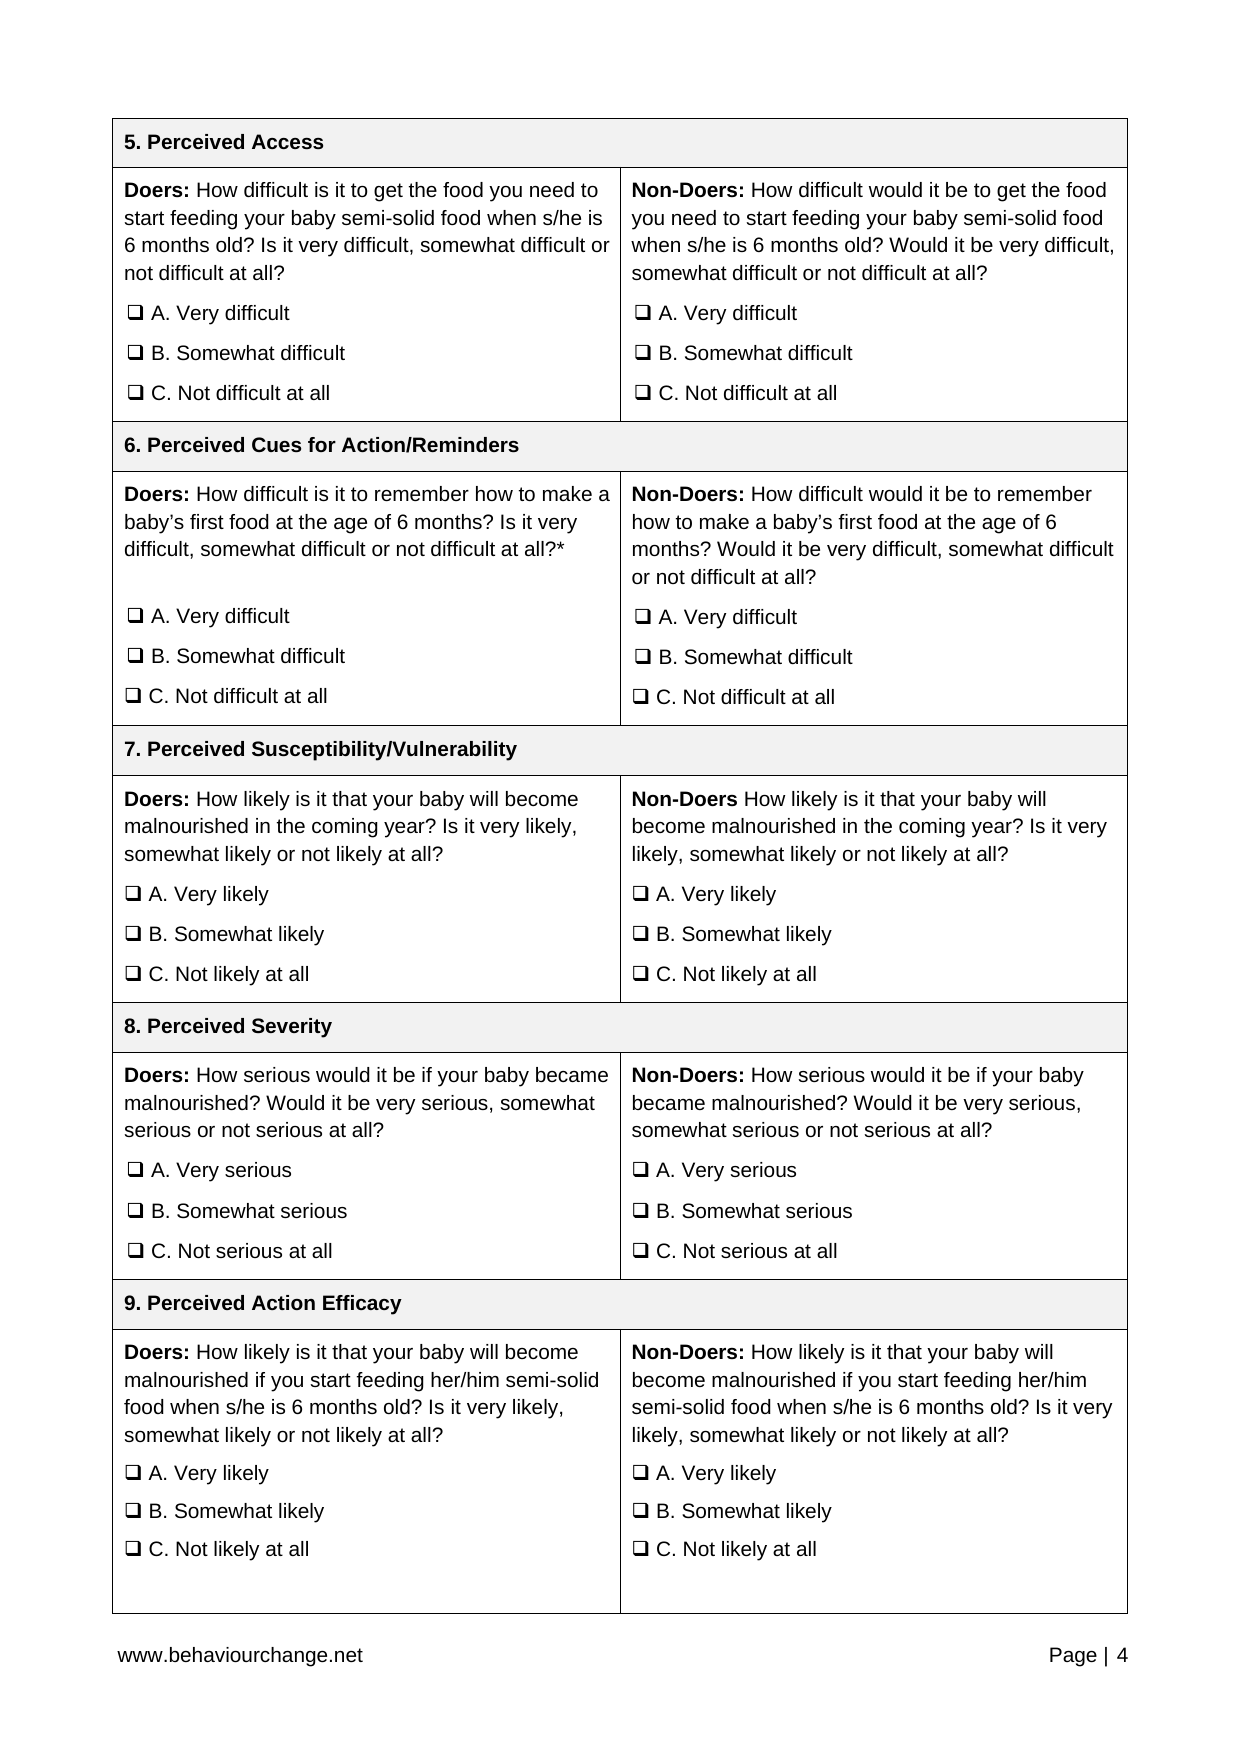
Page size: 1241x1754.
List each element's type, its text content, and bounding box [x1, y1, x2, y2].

table_cell 7. Perceived Susceptibility/Vulnerability [113, 726, 1127, 775]
table_cell Doers: How difficult is it to remember how to make a baby’s first food at the age of 6 months? Is it very difficult, somewhat difficult or not difficult at all?* A. Very difficult B. Somewhat difficult C. Not difficult at all [113, 472, 620, 725]
table_cell Non-Doers How likely is it that your baby will become malnourished in the coming year? Is it very likely, somewhat likely or not likely at all? A. Very likely B. Somewhat likely C. Not likely at all [621, 776, 1127, 1002]
table_cell 9. Perceived Action Efficacy [113, 1280, 1127, 1329]
table_cell Non-Doers: How difficult would it be to get the food you need to start feeding your baby semi-solid food when s/he is 6 months old? Would it be very difficult, somewhat difficult or not difficult at all? A. Very difficult B. Somewhat difficult C. Not difficult at all [621, 168, 1127, 421]
table_cell Non-Doers: How likely is it that your baby will become malnourished if you start feeding her/him semi-solid food when s/he is 6 months old? Is it very likely, somewhat likely or not likely at all? A. Very likely B. Somewhat likely C. Not likely at all [621, 1330, 1127, 1612]
table_cell Doers: How likely is it that your baby will become malnourished if you start feeding her/him semi-solid food when s/he is 6 months old? Is it very likely, somewhat likely or not likely at all? A. Very likely B. Somewhat likely C. Not likely at all [113, 1330, 620, 1612]
table_cell 8. Perceived Severity [113, 1003, 1127, 1052]
table_cell Doers: How serious would it be if your baby became malnourished? Would it be very serious, somewhat serious or not serious at all? A. Very serious B. Somewhat serious C. Not serious at all [113, 1053, 620, 1279]
table_cell 6. Perceived Cues for Action/Reminders [113, 422, 1127, 471]
table_cell 5. Perceived Access [113, 119, 1127, 167]
table_cell Non-Doers: How serious would it be if your baby became malnourished? Would it be very serious, somewhat serious or not serious at all? A. Very serious B. Somewhat serious C. Not serious at all [621, 1053, 1127, 1279]
table_cell Doers: How difficult is it to get the food you need to start feeding your baby semi-solid food when s/he is 6 months old? Is it very difficult, somewhat difficult or not difficult at all? A. Very difficult B. Somewhat difficult C. Not difficult at all [113, 168, 620, 421]
table_cell Non-Doers: How difficult would it be to remember how to make a baby’s first food at the age of 6 months? Would it be very difficult, somewhat difficult or not difficult at all? A. Very difficult B. Somewhat difficult C. Not difficult at all [621, 472, 1127, 725]
table_cell Doers: How likely is it that your baby will become malnourished in the coming year? Is it very likely, somewhat likely or not likely at all? A. Very likely B. Somewhat likely C. Not likely at all [113, 776, 620, 1002]
